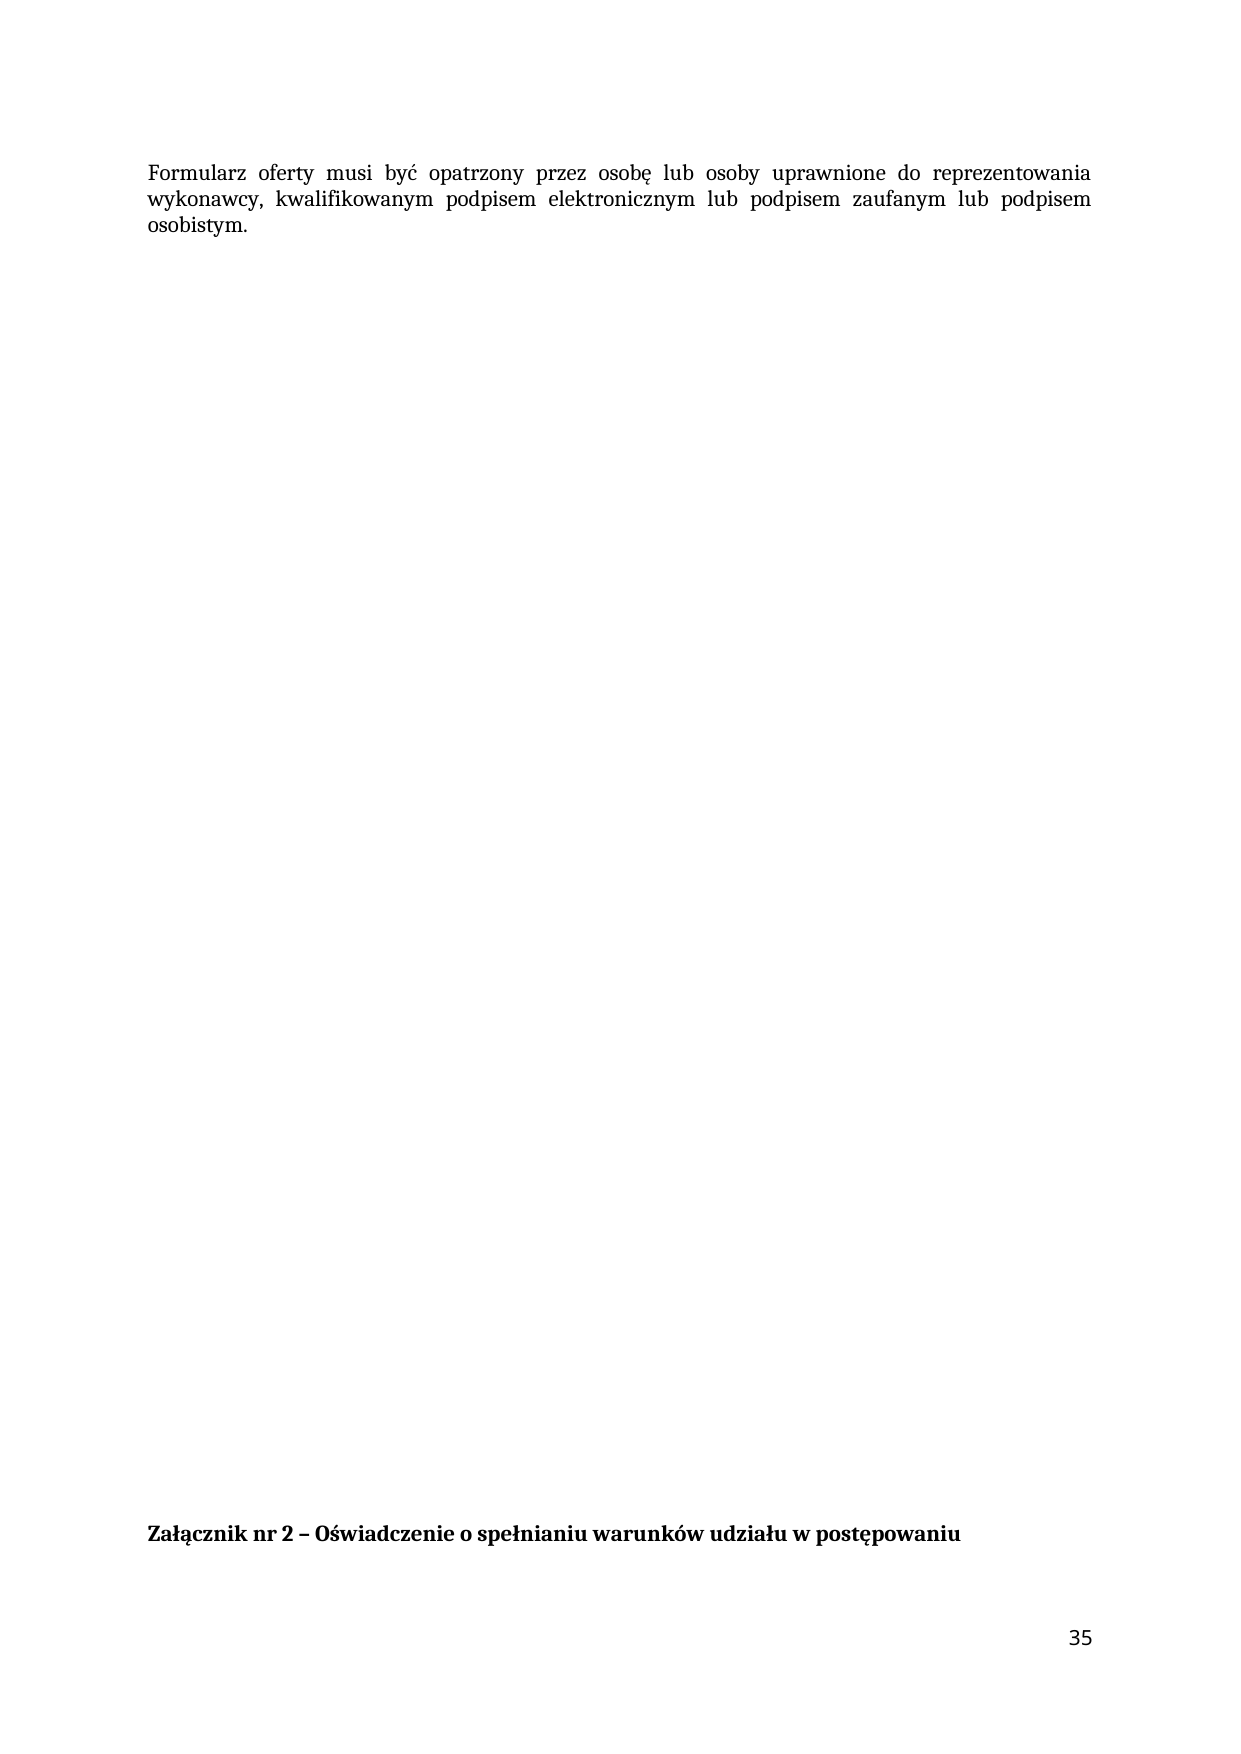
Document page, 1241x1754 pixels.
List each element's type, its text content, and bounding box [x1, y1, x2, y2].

text Formularz oferty musi być opatrzony przez osobę lub osoby uprawnione do reprezentowania wykonawcy, kwalifikowanym podpisem elektronicznym lub podpisem zaufanym lub podpisem osobistym. [148, 159, 1092, 238]
text Załącznik nr 2 – Oświadczenie o spełnianiu warunków udziału w postępowaniu [148, 1520, 1092, 1547]
